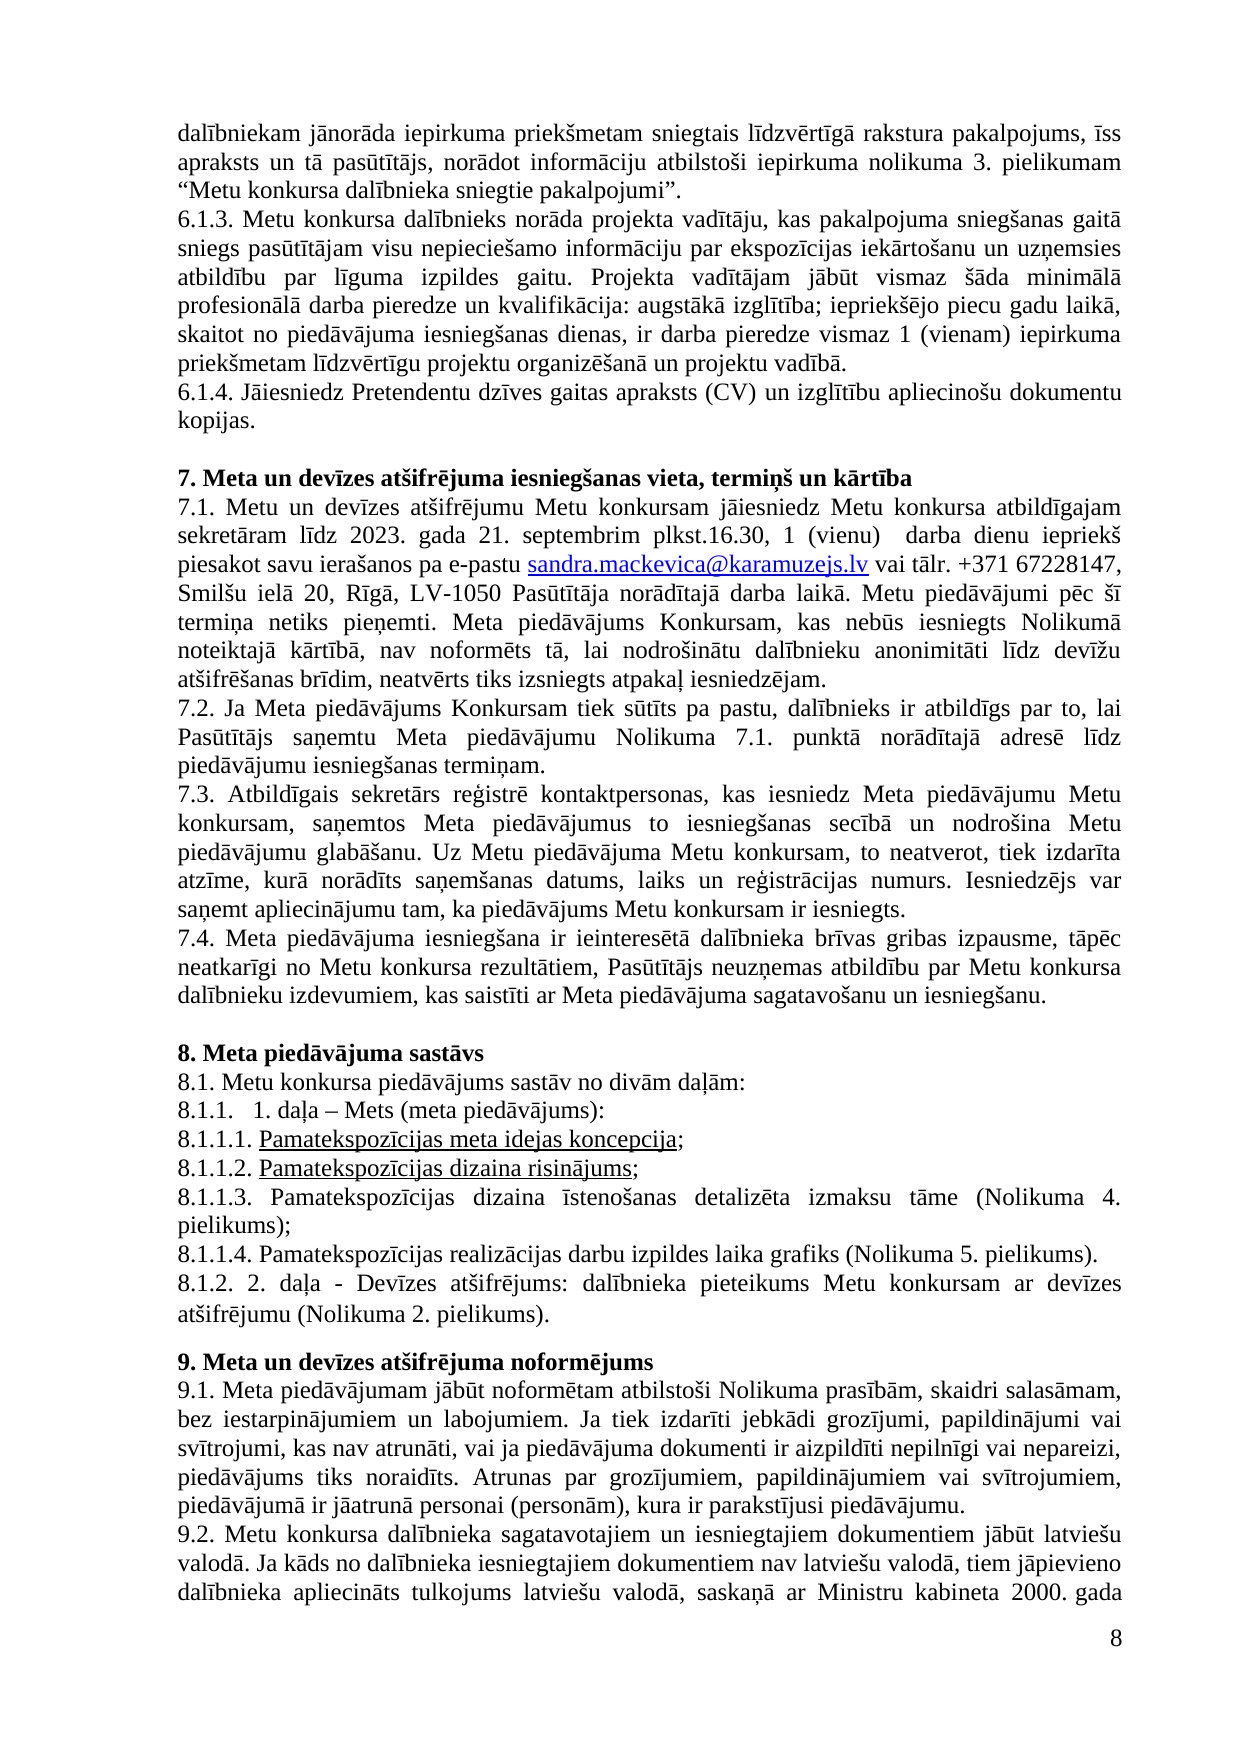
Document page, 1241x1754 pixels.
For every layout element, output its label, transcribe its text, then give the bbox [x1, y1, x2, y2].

text 9. Meta un devīzes atšifrējuma noformējums [177, 1347, 1122, 1376]
text 8.1.1.4. Pamatekspozīcijas realizācijas darbu izpildes laika grafiks (Nolikuma 5. pielikums). [177, 1239, 1122, 1268]
text 7. Meta un devīzes atšifrējuma iesniegšanas vieta, termiņš un kārtība [177, 463, 1122, 492]
text 8.1.2. 2. daļa - Devīzes atšifrējums: dalībnieka pieteikums Metu konkursam ar devīzes atšifrējumu (Nolikuma 2. pielikums). [177, 1268, 1122, 1328]
text 8.1.1.3. Pamatekspozīcijas dizaina īstenošanas detalizēta izmaksu tāme (Nolikuma 4. pielikums); [177, 1182, 1122, 1239]
text 8.1.1.1. Pamatekspozīcijas meta idejas koncepcija; [177, 1124, 1122, 1153]
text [177, 1519, 1122, 1606]
text 9.1. Meta piedāvājumam jābūt noformētam atbilstoši Nolikuma prasībām, skaidri salasāmam, bez iestarpinājumiem un labojumiem. Ja tiek izdarīti jebkādi grozījumi, papildinājumi vai svītrojumi, kas nav atrunāti, vai ja piedāvājuma dokumenti ir aizpildīti nepilnīgi vai nepareizi, piedāvājums tiks noraidīts. Atrunas par grozījumiem, papildinājumiem vai svītrojumiem, piedāvājumā ir jāatrunā personai (personām), kura ir parakstījusi piedāvājumu. [177, 1376, 1122, 1519]
text 7.2. Ja Meta piedāvājums Konkursam tiek sūtīts pa pastu, dalībnieks ir atbildīgs par to, lai Pasūtītājs saņemtu Meta piedāvājumu Nolikuma 7.1. punktā norādītajā adresē līdz piedāvājumu iesniegšanas termiņam. [177, 693, 1122, 779]
text 8. Meta piedāvājuma sastāvs [177, 1038, 1122, 1067]
text 7.3. Atbildīgais sekretārs reģistrē kontaktpersonas, kas iesniedz Meta piedāvājumu Metu konkursam, saņemtos Meta piedāvājumus to iesniegšanas secībā un nodrošina Metu piedāvājumu glabāšanu. Uz Metu piedāvājuma Metu konkursam, to neatverot, tiek izdarīta atzīme, kurā norādīts saņemšanas datums, laiks un reģistrācijas numurs. Iesniedzējs var saņemt apliecinājumu tam, ka piedāvājums Metu konkursam ir iesniegts. [177, 779, 1122, 923]
text 7.1. Metu un devīzes atšifrējumu Metu konkursam jāiesniedz Metu konkursa atbildīgajam sekretāram līdz 2023. gada 21. septembrim plkst.16.30, 1 (vienu) darba dienu iepriekš piesakot savu ierašanos pa e-pastu sandra.mackevica@karamuzejs.lv vai tālr. +371 67228147, Smilšu ielā 20, Rīgā, LV-1050 Pasūtītāja norādītajā darba laikā. Metu piedāvājumi pēc šī termiņa netiks pieņemti. Meta piedāvājums Konkursam, kas nebūs iesniegts Nolikumā noteiktajā kārtībā, nav noformēts tā, lai nodrošinātu dalībnieku anonimitāti līdz devīžu atšifrēšanas brīdim, neatvērts tiks izsniegts atpakaļ iesniedzējam. [177, 492, 1122, 693]
text 7.4. Meta piedāvājuma iesniegšana ir ieinteresētā dalībnieka brīvas gribas izpausme, tāpēc neatkarīgi no Metu konkursa rezultātiem, Pasūtītājs neuzņemas atbildību par Metu konkursa dalībnieku izdevumiem, kas saistīti ar Meta piedāvājuma sagatavošanu un iesniegšanu. [177, 923, 1122, 1009]
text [177, 118, 1122, 204]
text 6.1.3. Metu konkursa dalībnieks norāda projekta vadītāju, kas pakalpojuma sniegšanas gaitā sniegs pasūtītājam visu nepieciešamo informāciju par ekspozīcijas iekārtošanu un uzņemsies atbildību par līguma izpildes gaitu. Projekta vadītājam jābūt vismaz šāda minimālā profesionālā darba pieredze un kvalifikācija: augstākā izglītība; iepriekšējo piecu gadu laikā, skaitot no piedāvājuma iesniegšanas dienas, ir darba pieredze vismaz 1 (vienam) iepirkuma priekšmetam līdzvērtīgu projektu organizēšanā un projektu vadībā. [177, 204, 1122, 377]
text 8.1.1. 1. daļa – Mets (meta piedāvājums): [177, 1096, 1122, 1124]
text 8.1. Metu konkursa piedāvājums sastāv no divām daļām: [177, 1067, 1122, 1096]
text 8.1.1.2. Pamatekspozīcijas dizaina risinājums; [177, 1153, 1122, 1182]
text 6.1.4. Jāiesniedz Pretendentu dzīves gaitas apraksts () un izglītību apliecinošu dokumentu kopijas. [177, 377, 1122, 434]
